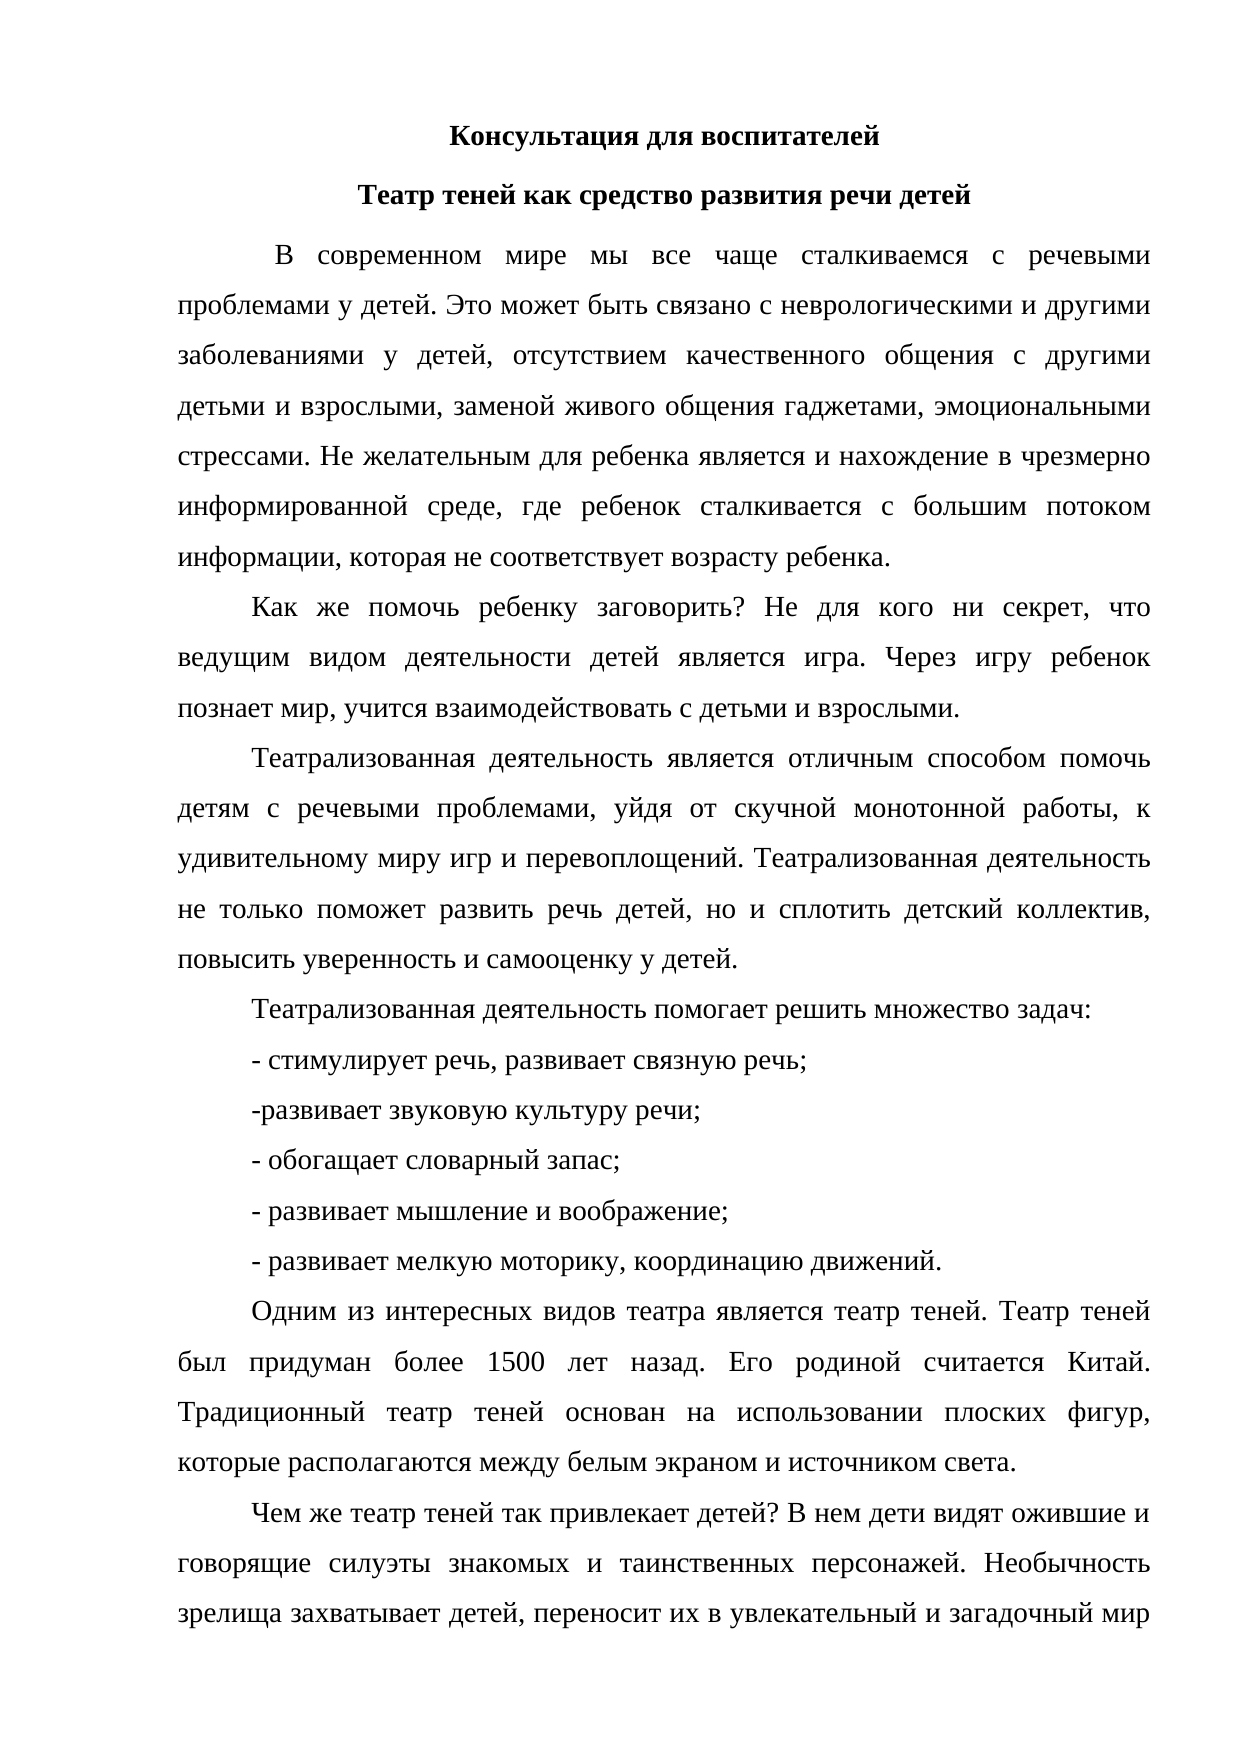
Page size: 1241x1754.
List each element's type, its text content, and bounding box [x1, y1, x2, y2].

text - развивает мелкую моторику, координацию движений. [177, 1243, 1152, 1277]
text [177, 1495, 1152, 1629]
text - обогащает словарный запас; [177, 1142, 1152, 1176]
text -развивает звуковую культуру речи; [177, 1092, 1152, 1126]
text - стимулирует речь, развивает связную речь; [177, 1042, 1152, 1075]
text Театрализованная деятельность помогает решить множество задач: [177, 992, 1152, 1025]
text Театр теней как средство развития речи детей [177, 177, 1152, 211]
text Театрализованная деятельность является отличным способом помочь детям с речевыми проблемами, уйдя от скучной монотонной работы, к удивительному миру игр и перевоплощений. Театрализованная деятельность не только поможет развить речь детей, но и сплотить детский коллектив, повысить уверенность и самооценку у детей. [177, 740, 1152, 975]
text Консультация для воспитателей [177, 118, 1152, 152]
text Как же помочь ребенку заговорить? Не для кого ни секрет, что ведущим видом деятельности детей является игра. Через игру ребенок познает мир, учится взаимодействовать с детьми и взрослыми. [177, 589, 1152, 723]
text В современном мире мы все чаще сталкиваемся с речевыми проблемами у детей. Это может быть связано с неврологическими и другими заболеваниями у детей, отсутствием качественного общения с другими детьми и взрослыми, заменой живого общения гаджетами, эмоциональными стрессами. Не желательным для ребенка является и нахождение в чрезмерно информированной среде, где ребенок сталкивается с большим потоком информации, которая не соответствует возрасту ребенка. [177, 237, 1152, 572]
text - развивает мышление и воображение; [177, 1193, 1152, 1226]
text Одним из интересных видов театра является театр теней. Театр теней был придуман более 1500 лет назад. Его родиной считается Китай. Традиционный театр теней основан на использовании плоских фигур, которые располагаются между белым экраном и источником света. [177, 1293, 1152, 1478]
